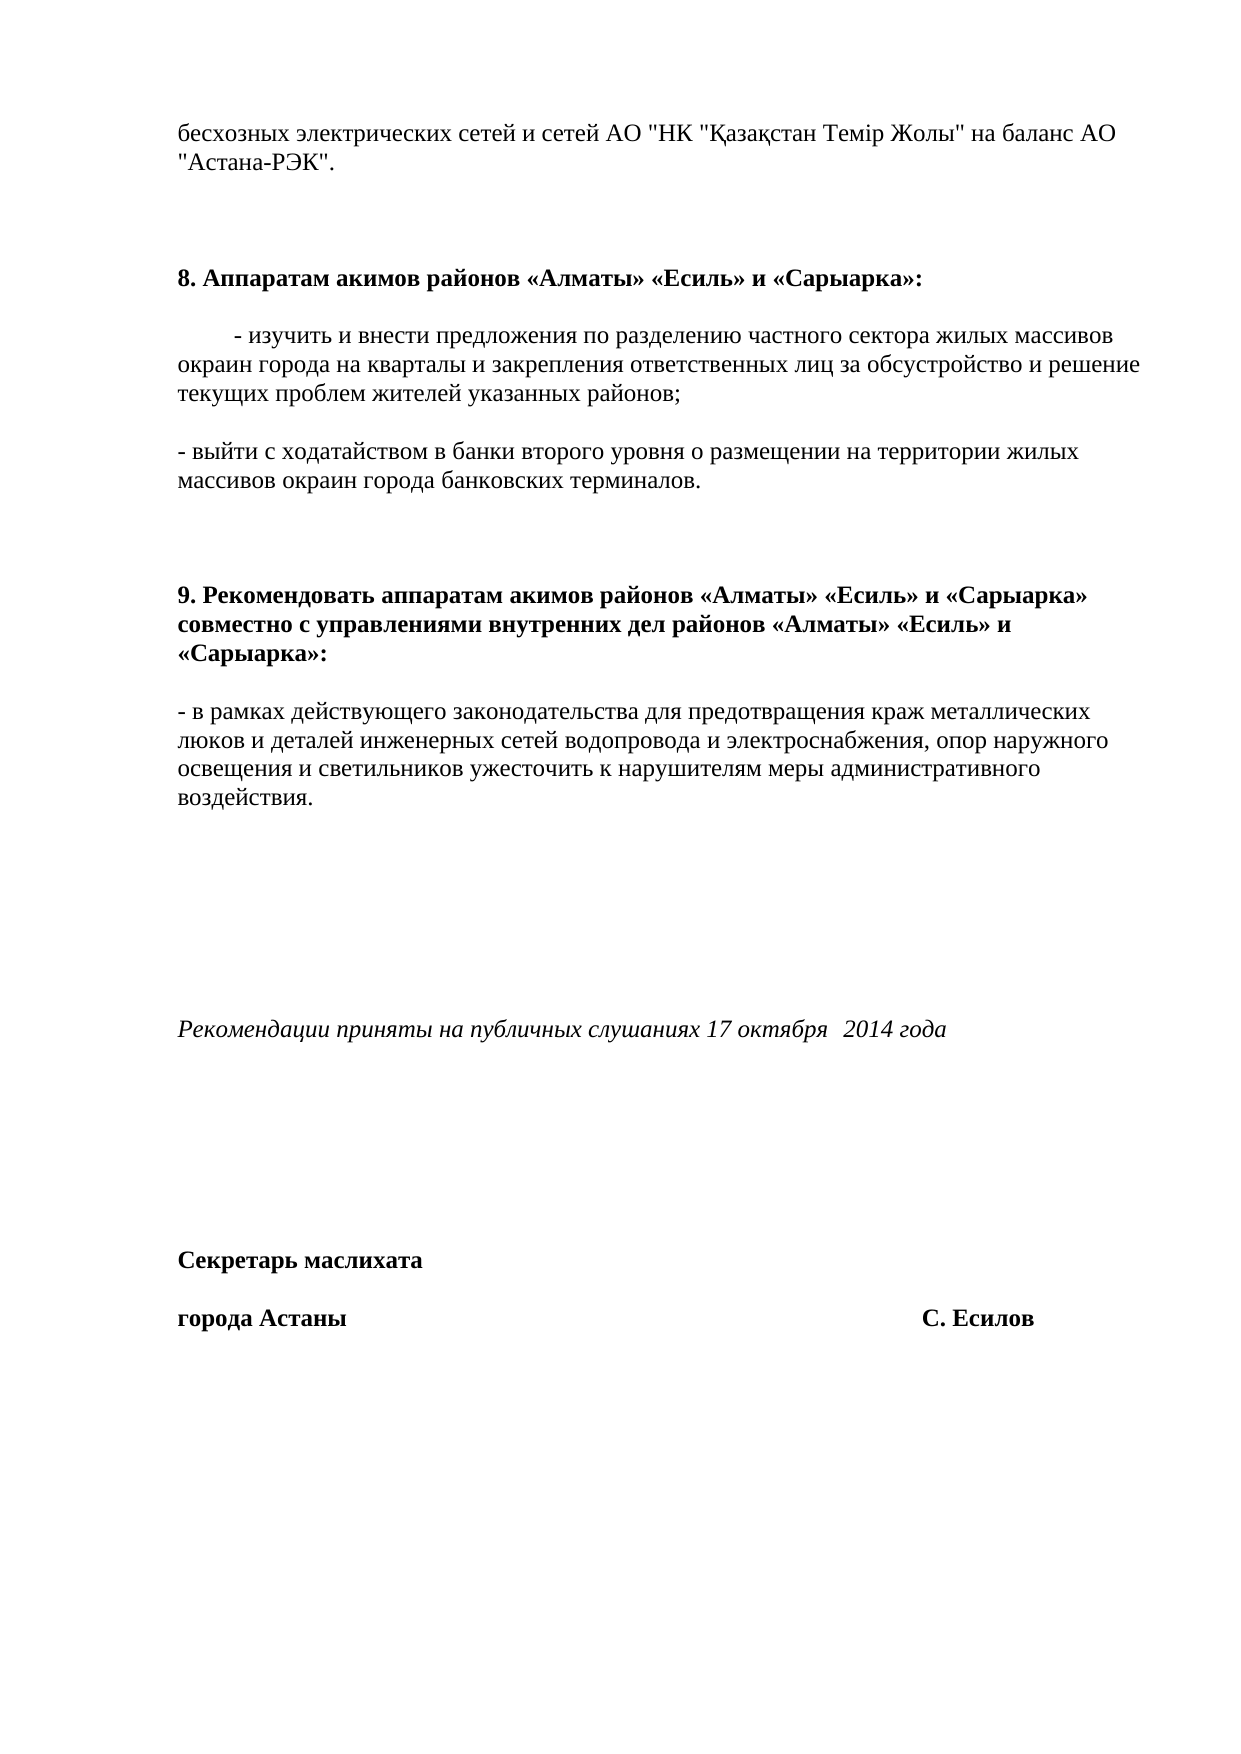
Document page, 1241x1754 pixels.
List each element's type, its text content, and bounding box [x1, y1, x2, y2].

text города Астаны С. Есилов [177, 1303, 1152, 1332]
text - в рамках действующего законодательства для предотвращения краж металлических люков и деталей инженерных сетей водопровода и электроснабжения, опор наружного освещения и светильников ужесточить к нарушителям меры административного воздействия. [177, 696, 1152, 811]
text Рекомендации приняты на публичных слушаниях 17 октября 2014 года [177, 1014, 1152, 1043]
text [177, 118, 1152, 176]
text - выйти с ходатайством в банки второго уровня о размещении на территории жилых массивов окраин города банковских терминалов. [177, 436, 1152, 493]
text - изучить и внести предложения по разделению частного сектора жилых массивов окраин города на кварталы и закрепления ответственных лиц за обсустройство и решение текущих проблем жителей указанных районов; [177, 321, 1152, 407]
text 9. Рекомендовать аппаратам акимов районов «Алматы» «Есиль» и «Сарыарка» совместно с управлениями внутренних дел районов «Алматы» «Есиль» и «Сарыарка»: [177, 581, 1152, 667]
text 8. Аппаратам акимов районов «Алматы» «Есиль» и «Сарыарка»: [177, 263, 1152, 291]
text Секретарь маслихата [177, 1246, 1152, 1274]
